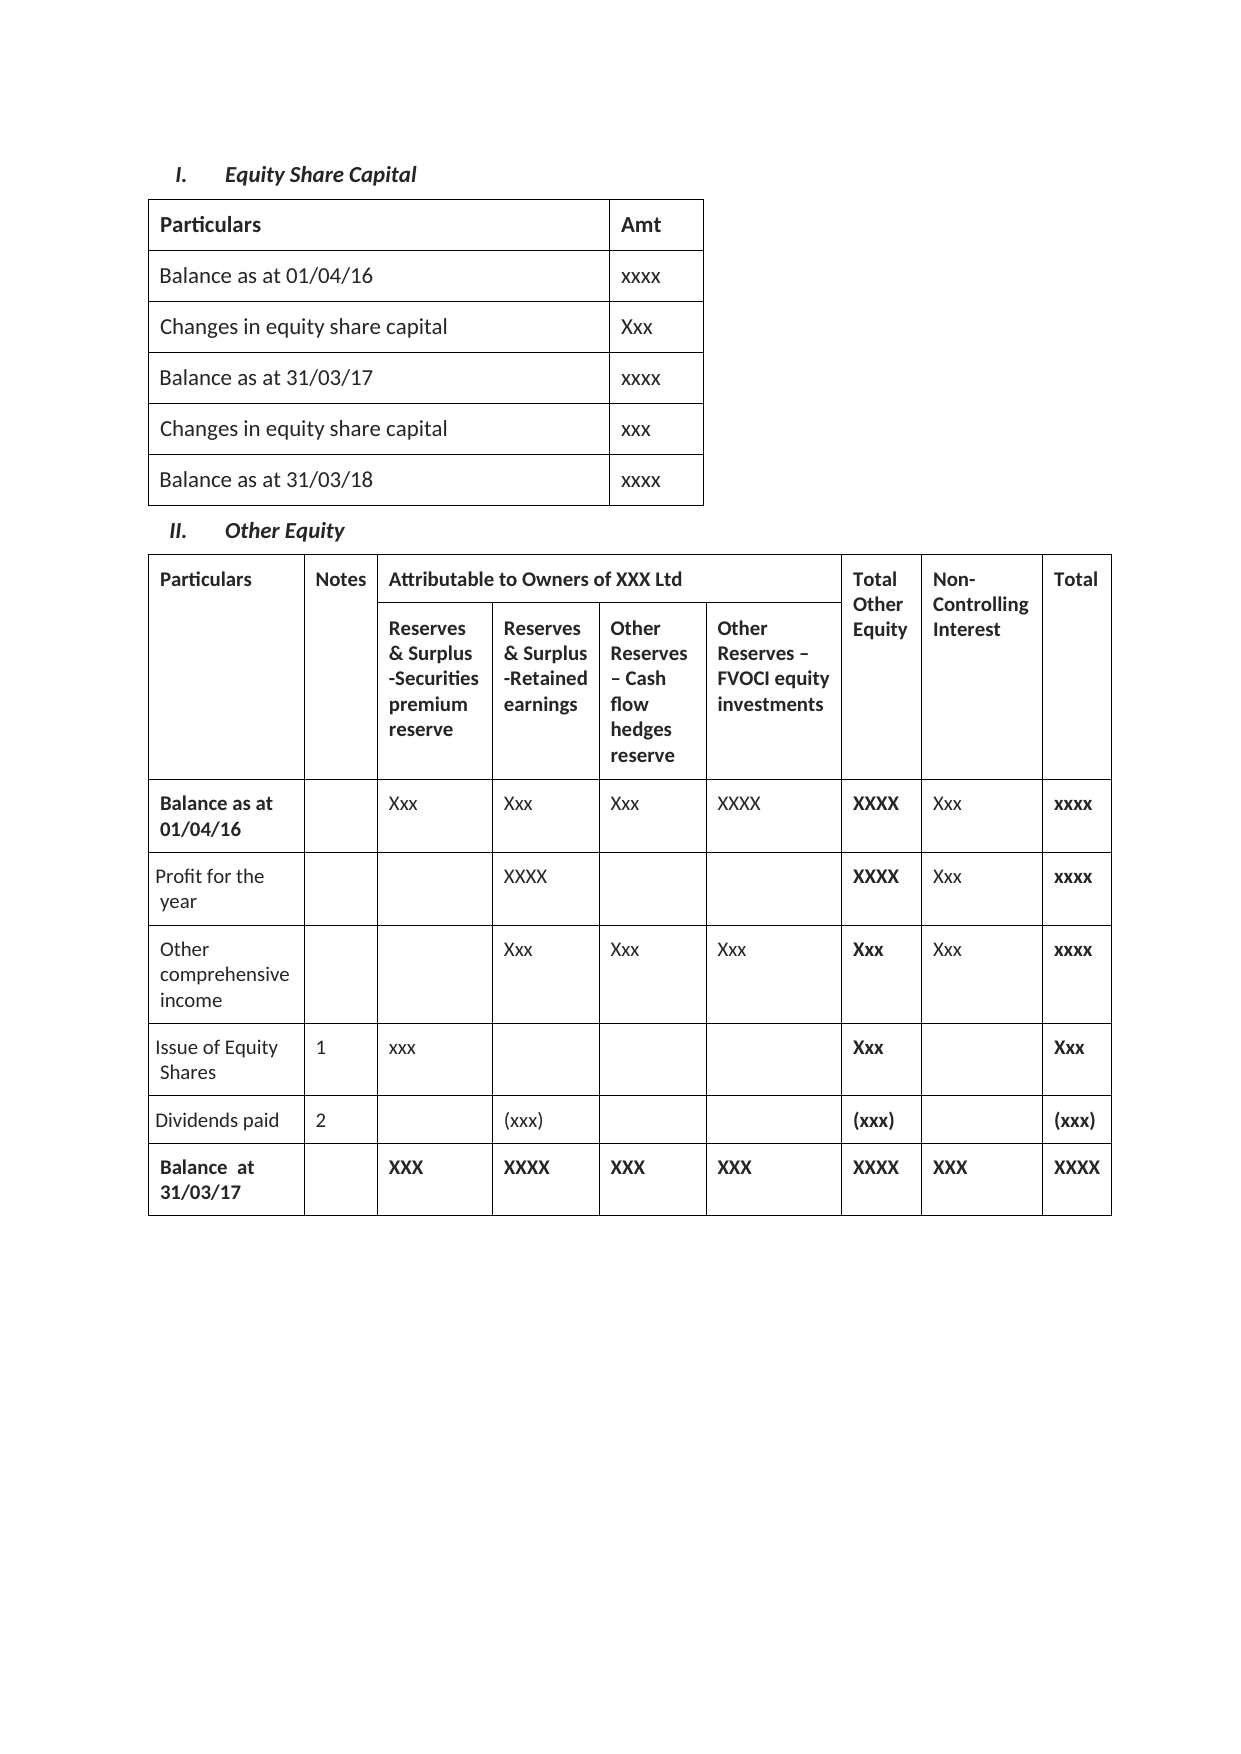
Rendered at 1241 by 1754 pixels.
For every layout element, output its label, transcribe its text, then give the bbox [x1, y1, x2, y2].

table_cell xxx [378, 1024, 492, 1095]
table_cell [305, 853, 377, 924]
table_cell XXXX [842, 1144, 921, 1215]
table_cell xxxx [610, 455, 703, 504]
table_cell [378, 1096, 492, 1143]
table_header Particulars [149, 555, 304, 779]
table_cell XXXX [1043, 1144, 1111, 1215]
table_cell Changes in equity share capital [149, 302, 609, 352]
table_header Attributable to Owners of XXX Ltd [378, 555, 841, 602]
table_cell Other comprehensive income [149, 926, 304, 1023]
table_header Total [1043, 555, 1111, 779]
table_header Particulars [149, 200, 609, 250]
table_cell xxx [610, 404, 703, 453]
table_header Total Other Equity [842, 555, 921, 779]
table_cell Xxx [842, 926, 921, 1023]
table_cell 1 [305, 1024, 377, 1095]
table_cell Xxx [1043, 1024, 1111, 1095]
table_cell [707, 1096, 841, 1143]
table_cell XXX [600, 1144, 706, 1215]
table_cell [305, 780, 377, 852]
table_cell Xxx [600, 926, 706, 1023]
table_cell XXXX [842, 853, 921, 924]
table_cell (xxx) [842, 1096, 921, 1143]
table_header Non-Controlling Interest [922, 555, 1042, 779]
table_cell XXXX [842, 780, 921, 852]
table_cell [305, 926, 377, 1023]
table_cell [600, 1024, 706, 1095]
table_cell XXX [378, 1144, 492, 1215]
list Equity Share Capital [187, 160, 1090, 188]
table_cell Xxx [493, 780, 599, 852]
table_cell [305, 1144, 377, 1215]
table_cell Xxx [493, 926, 599, 1023]
table_cell [707, 853, 841, 924]
table_cell xxxx [1043, 926, 1111, 1023]
table_cell [378, 853, 492, 924]
table_header Notes [305, 555, 377, 779]
table_cell Balance as at 01/04/16 [149, 251, 609, 301]
table_cell Xxx [922, 853, 1042, 924]
table_cell Balance as at 31/03/17 [149, 353, 609, 403]
table_cell XXXX [493, 853, 599, 924]
table_cell Balance as at 01/04/16 [149, 780, 304, 852]
table_cell xxxx [1043, 853, 1111, 924]
table_header Amt [610, 200, 703, 250]
table_cell (xxx) [493, 1096, 599, 1143]
table_cell (xxx) [1043, 1096, 1111, 1143]
table_cell [600, 1096, 706, 1143]
table_cell Xxx [707, 926, 841, 1023]
table_cell xxxx [610, 353, 703, 403]
table_cell XXX [922, 1144, 1042, 1215]
table_cell Other Reserves – Cash flow hedges reserve [600, 603, 706, 779]
table_cell Other Reserves – FVOCI equity investments [707, 603, 841, 779]
table_cell [707, 1024, 841, 1095]
table_cell Reserves & Surplus -Retained earnings [493, 603, 599, 779]
table_cell XXXX [707, 780, 841, 852]
table_cell Xxx [610, 302, 703, 352]
table_cell Balance as at 31/03/18 [149, 455, 609, 504]
table_cell Xxx [922, 926, 1042, 1023]
table_cell XXX [707, 1144, 841, 1215]
table_cell Issue of Equity Shares [149, 1024, 304, 1095]
table_cell [922, 1024, 1042, 1095]
table_cell Xxx [842, 1024, 921, 1095]
table_cell [378, 926, 492, 1023]
table_cell Xxx [600, 780, 706, 852]
table_cell [922, 1096, 1042, 1143]
table_cell Xxx [378, 780, 492, 852]
table_cell Reserves & Surplus -Securities premium reserve [378, 603, 492, 779]
list Other Equity [187, 516, 1090, 544]
table_cell xxxx [610, 251, 703, 301]
table_cell Profit for the year [149, 853, 304, 924]
table_cell XXXX [493, 1144, 599, 1215]
table_cell xxxx [1043, 780, 1111, 852]
table_cell Dividends paid [149, 1096, 304, 1143]
table_cell [600, 853, 706, 924]
table_cell Balance at 31/03/17 [149, 1144, 304, 1215]
table_cell Changes in equity share capital [149, 404, 609, 453]
table_cell [493, 1024, 599, 1095]
table_cell Xxx [922, 780, 1042, 852]
table_cell 2 [305, 1096, 377, 1143]
